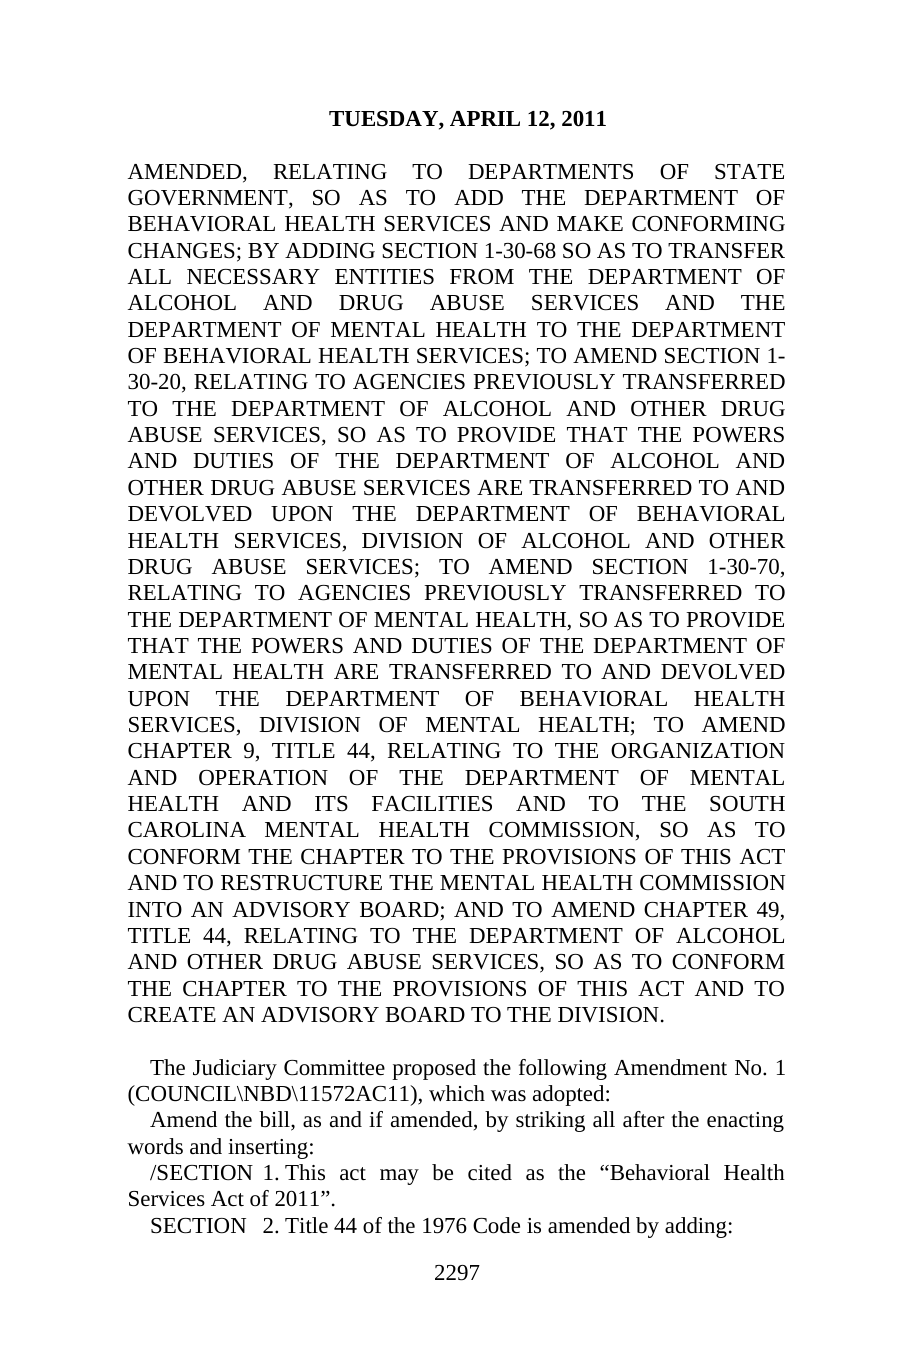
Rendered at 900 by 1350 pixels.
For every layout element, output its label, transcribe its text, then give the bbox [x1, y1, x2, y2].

text SECTION 2. Title 44 of the 1976 Code is amended by adding: [127, 1212, 786, 1238]
text /SECTION 1. This act may be cited as the “Behavioral Health Services Act of 2011”. [127, 1159, 786, 1212]
text Amend the bill, as and if amended, by striking all after the enacting words and inserting: [127, 1106, 786, 1159]
text The Judiciary Committee proposed the following Amendment No. 1 (COUNCIL\NBD\11572AC11), which was adopted: [127, 1054, 786, 1106]
